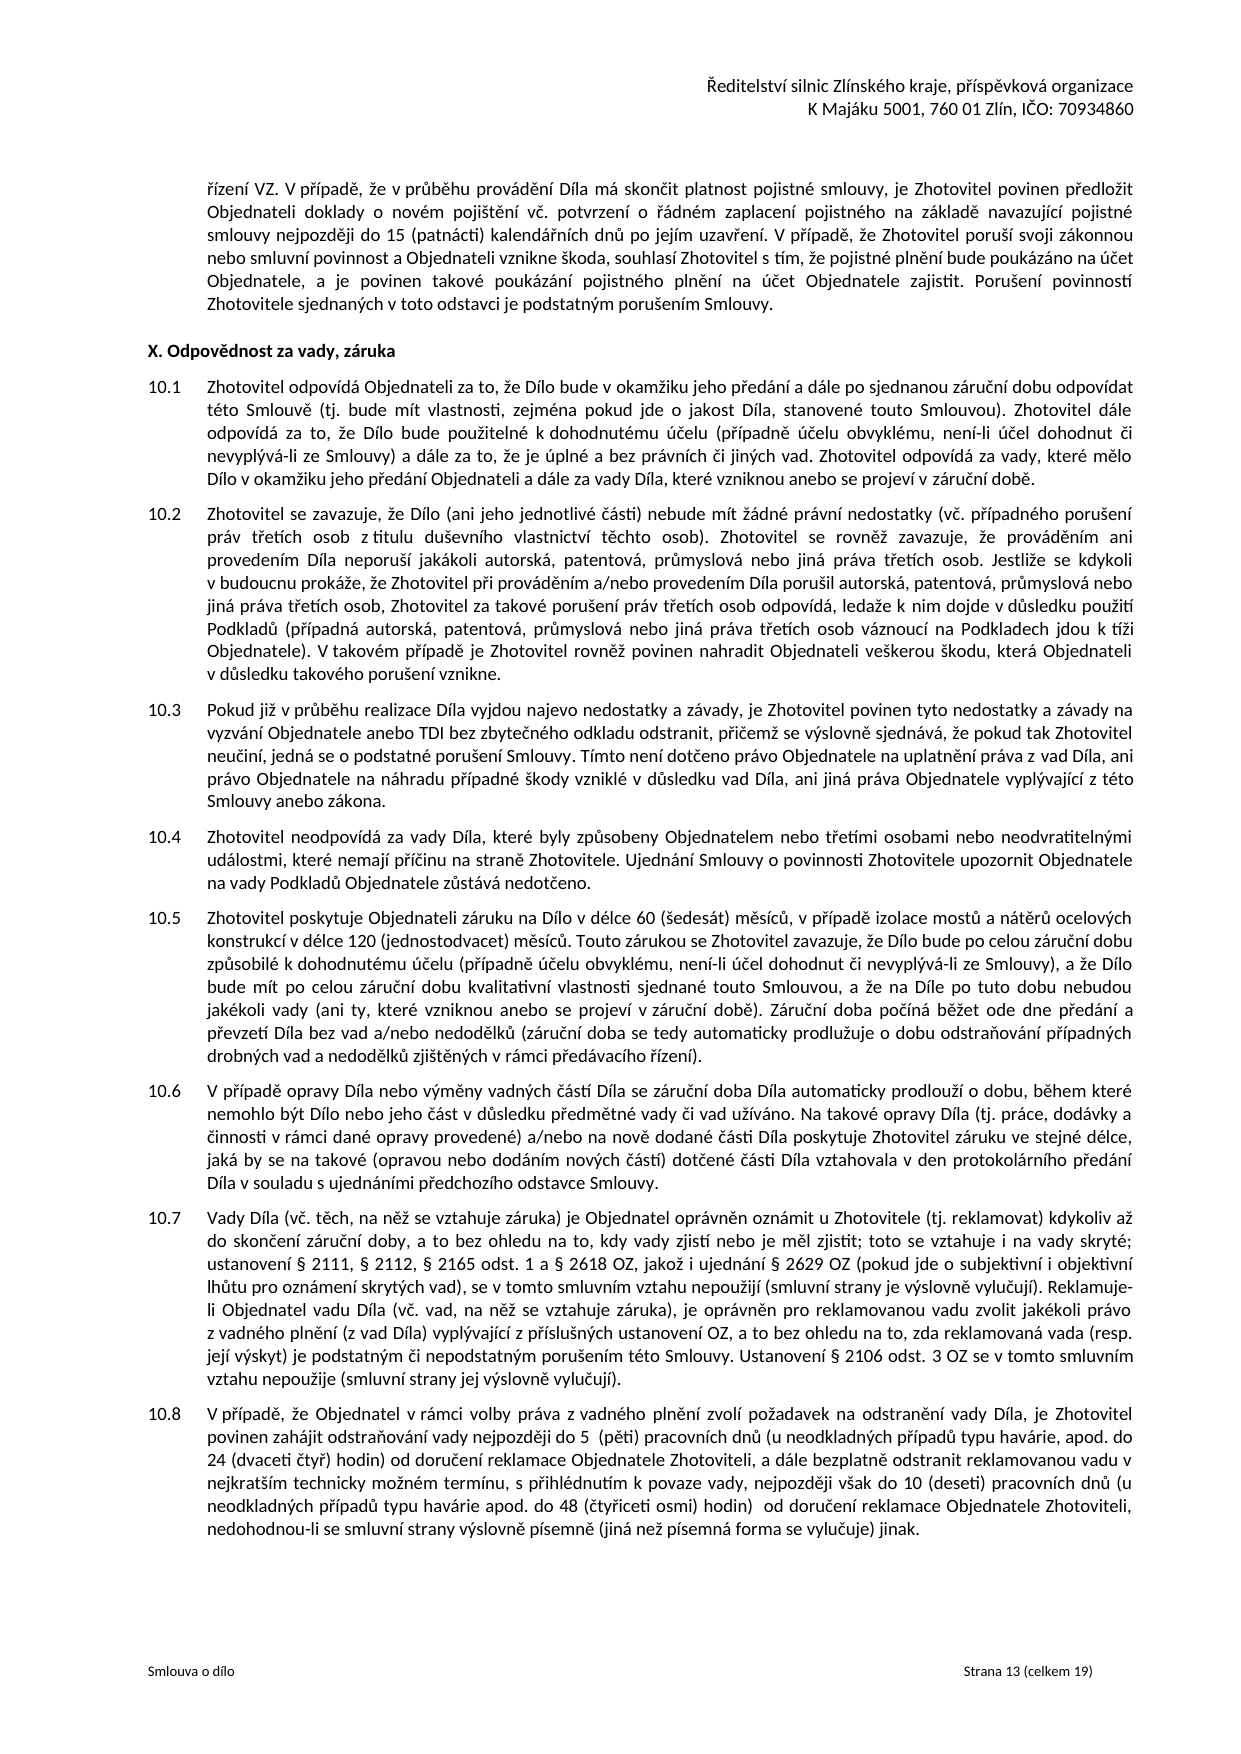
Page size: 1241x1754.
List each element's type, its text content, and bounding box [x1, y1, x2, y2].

list V případě opravy Díla nebo výměny vadných částí Díla se záruční doba Díla automaticky prodlouží o dobu, během které nemohlo být Dílo nebo jeho část v důsledku předmětné vady či vad užíváno. Na takové opravy Díla (tj. práce, dodávky a činnosti v rámci dané opravy provedené) a/nebo na nově dodané části Díla poskytuje Zhotovitel záruku ve stejné délce, jaká by se na takové (opravou nebo dodáním nových částí) dotčené části Díla vztahovala v den protokolárního předání Díla v souladu s ujednáními předchozího odstavce Smlouvy. [148, 1079, 1134, 1194]
list Pokud již v průběhu realizace Díla vyjdou najevo nedostatky a závady, je Zhotovitel povinen tyto nedostatky a závady na vyzvání Objednatele anebo TDI bez zbytečného odkladu odstranit, přičemž se výslovně sjednává, že pokud tak Zhotovitel neučiní, jedná se o podstatné porušení Smlouvy. Tímto není dotčeno právo Objednatele na uplatnění práva z vad Díla, ani právo Objednatele na náhradu případné škody vzniklé v důsledku vad Díla, ani jiná práva Objednatele vyplývající z této Smlouvy anebo zákona. [148, 698, 1134, 813]
list Zhotovitel poskytuje Objednateli záruku na Dílo v délce 60 (šedesát) měsíců, v případě izolace mostů a nátěrů ocelových konstrukcí v délce 120 (jednostodvacet) měsíců. Touto zárukou se Zhotovitel zavazuje, že Dílo bude po celou záruční dobu způsobilé k dohodnutému účelu (případně účelu obvyklému, není-li účel dohodnut či nevyplývá-li ze Smlouvy), a že Dílo bude mít po celou záruční dobu kvalitativní vlastnosti sjednané touto Smlouvou, a že na Díle po tuto dobu nebudou jakékoli vady (ani ty, které vzniknou anebo se projeví v záruční době). Záruční doba počíná běžet ode dne předání a převzetí Díla bez vad a/nebo nedodělků (záruční doba se tedy automaticky prodlužuje o dobu odstraňování případných drobných vad a nedodělků zjištěných v rámci předávacího řízení). [148, 906, 1134, 1067]
list V případě, že Objednatel v rámci volby práva z vadného plnění zvolí požadavek na odstranění vady Díla, je Zhotovitel povinen zahájit odstraňování vady nejpozději do 5 (pěti) pracovních dnů (u neodkladných případů typu havárie, apod. do 24 (dvaceti čtyř) hodin) od doručení reklamace Objednatele Zhotoviteli, a dále bezplatně odstranit reklamovanou vadu v nejkratším technicky možném termínu, s přihlédnutím k povaze vady, nejpozději však do 10 (deseti) pracovních dnů (u neodkladných případů typu havárie apod. do 48 (čtyřiceti osmi) hodin) od doručení reklamace Objednatele Zhotoviteli, nedohodnou-li se smluvní strany výslovně písemně (jiná než písemná forma se vylučuje) jinak. [148, 1402, 1134, 1540]
list Zhotovitel odpovídá Objednateli za to, že Dílo bude v okamžiku jeho předání a dále po sjednanou záruční dobu odpovídat této Smlouvě (tj. bude mít vlastnosti, zejména pokud jde o jakost Díla, stanovené touto Smlouvou). Zhotovitel dále odpovídá za to, že Dílo bude použitelné k dohodnutému účelu (případně účelu obvyklému, není-li účel dohodnut či nevyplývá-li ze Smlouvy) a dále za to, že je úplné a bez právních či jiných vad. Zhotovitel odpovídá za vady, které mělo Dílo v okamžiku jeho předání Objednateli a dále za vady Díla, které vzniknou anebo se projeví v záruční době. [148, 375, 1134, 490]
list Zhotovitel neodpovídá za vady Díla, které byly způsobeny Objednatelem nebo třetími osobami nebo neodvratitelnými událostmi, které nemají příčinu na straně Zhotovitele. Ujednání Smlouvy o povinnosti Zhotovitele upozornit Objednatele na vady Podkladů Objednatele zůstává nedotčeno. [148, 825, 1134, 894]
list Zhotovitel se zavazuje, že Dílo (ani jeho jednotlivé části) nebude mít žádné právní nedostatky (vč. případného porušení práv třetích osob z titulu duševního vlastnictví těchto osob). Zhotovitel se rovněž zavazuje, že prováděním ani provedením Díla neporuší jakákoli autorská, patentová, průmyslová nebo jiná práva třetích osob. Jestliže se kdykoli v budoucnu prokáže, že Zhotovitel při prováděním a/nebo provedením Díla porušil autorská, patentová, průmyslová nebo jiná práva třetích osob, Zhotovitel za takové porušení práv třetích osob odpovídá, ledaže k nim dojde v důsledku použití Podkladů (případná autorská, patentová, průmyslová nebo jiná práva třetích osob váznoucí na Podkladech jdou k tíži Objednatele). V takovém případě je Zhotovitel rovněž povinen nahradit Objednateli veškerou škodu, která Objednateli v důsledku takového porušení vznikne. [148, 502, 1134, 686]
text X. Odpovědnost za vady, záruka [148, 340, 1134, 363]
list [148, 177, 1134, 315]
list Vady Díla (vč. těch, na něž se vztahuje záruka) je Objednatel oprávněn oznámit u Zhotovitele (tj. reklamovat) kdykoliv až do skončení záruční doby, a to bez ohledu na to, kdy vady zjistí nebo je měl zjistit; toto se vztahuje i na vady skryté; ustanovení § 2111, § 2112, § 2165 odst. 1 a § 2618 OZ, jakož i ujednání § 2629 OZ (pokud jde o subjektivní i objektivní lhůtu pro oznámení skrytých vad), se v tomto smluvním vztahu nepoužijí (smluvní strany je výslovně vylučují). Reklamuje-li Objednatel vadu Díla (vč. vad, na něž se vztahuje záruka), je oprávněn pro reklamovanou vadu zvolit jakékoli právo z vadného plnění (z vad Díla) vyplývající z příslušných ustanovení OZ, a to bez ohledu na to, zda reklamovaná vada (resp. její výskyt) je podstatným či nepodstatným porušením této Smlouvy. Ustanovení § 2106 odst. 3 OZ se v tomto smluvním vztahu nepoužije (smluvní strany jej výslovně vylučují). [148, 1206, 1134, 1390]
